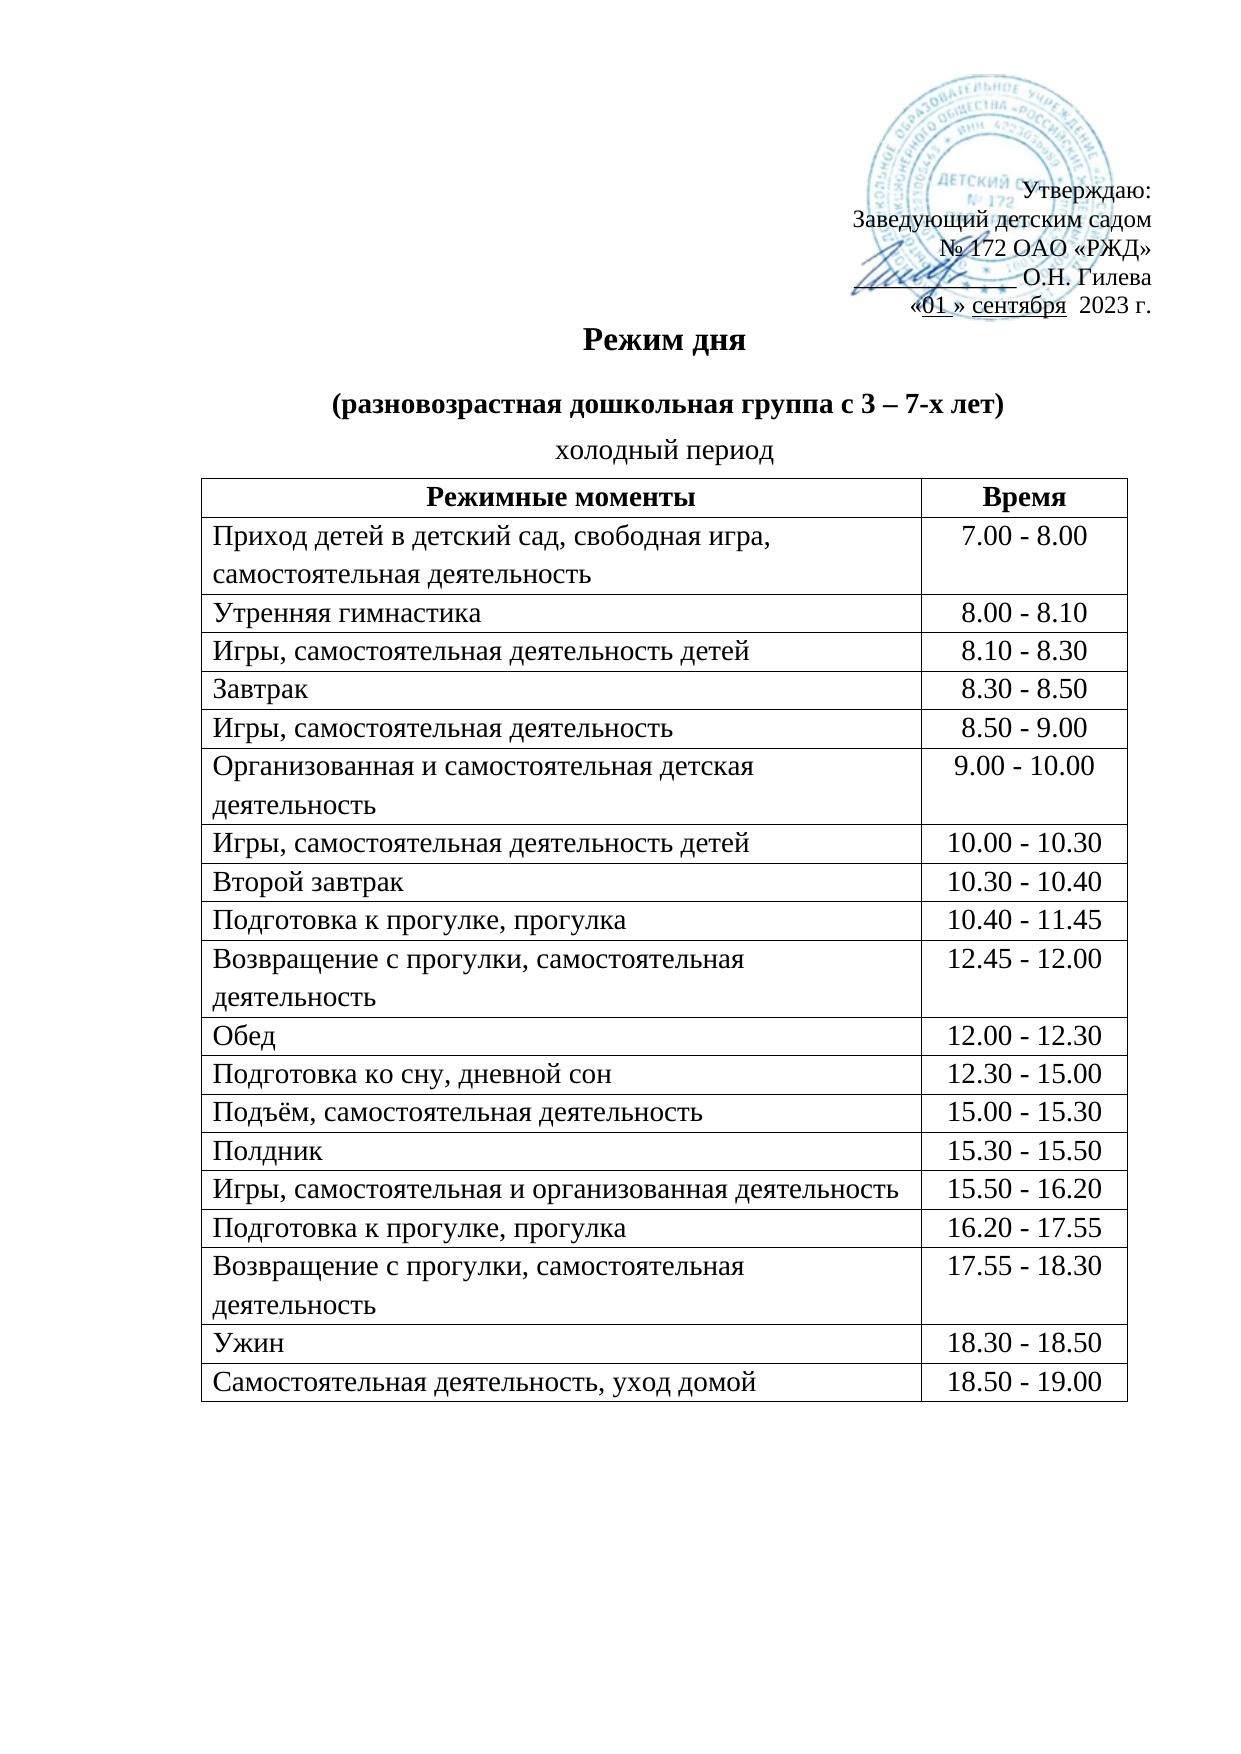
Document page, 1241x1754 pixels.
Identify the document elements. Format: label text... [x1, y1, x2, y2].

table_cell 8.30 - 8.50 [922, 672, 1127, 709]
table_cell Подъём, самостоятельная деятельность [202, 1095, 921, 1132]
table_cell 17.55 - 18.30 [922, 1248, 1127, 1324]
picture [823, 65, 1136, 176]
table_cell 15.30 - 15.50 [922, 1133, 1127, 1170]
table_cell 15.00 - 15.30 [922, 1095, 1127, 1132]
table_cell Подготовка к прогулке, прогулка [202, 902, 921, 940]
text (разновозрастная дошкольная группа с 3 – 7-х лет) [177, 386, 1152, 420]
table_cell 10.30 - 10.40 [922, 864, 1127, 901]
table_cell Подготовка ко сну, дневной сон [202, 1056, 921, 1093]
table_header Время [922, 479, 1127, 517]
table_cell Завтрак [202, 672, 921, 709]
text Утверждаю: [177, 176, 1152, 204]
table_cell Обед [202, 1018, 921, 1055]
text _____________ О.Н. Гилева [177, 262, 1152, 291]
table_cell Организованная и самостоятельная детская деятельность [202, 749, 921, 824]
table_cell 8.10 - 8.30 [922, 633, 1127, 671]
table_cell Возвращение с прогулки, самостоятельная деятельность [202, 1248, 921, 1324]
table_cell 12.45 - 12.00 [922, 941, 1127, 1017]
table_cell Игры, самостоятельная деятельность [202, 710, 921, 747]
table_header Режимные моменты [202, 479, 921, 517]
table_cell 10.40 - 11.45 [922, 902, 1127, 940]
table_cell 8.50 - 9.00 [922, 710, 1127, 747]
table_cell 15.50 - 16.20 [922, 1171, 1127, 1209]
text холодный период [177, 432, 1152, 466]
table_cell Возвращение с прогулки, самостоятельная деятельность [202, 941, 921, 1017]
text Заведующий детским садом [177, 204, 1152, 233]
text Режим дня [177, 319, 1152, 358]
table_cell 8.00 - 8.10 [922, 595, 1127, 632]
table_cell Полдник [202, 1133, 921, 1170]
table_cell Самостоятельная деятельность, уход домой [202, 1364, 921, 1401]
table_cell Игры, самостоятельная и организованная деятельность [202, 1171, 921, 1209]
table_cell 18.50 - 19.00 [922, 1364, 1127, 1401]
text № 172 ОАО «РЖД» [177, 233, 1152, 262]
table_cell 18.30 - 18.50 [922, 1325, 1127, 1363]
table_cell Приход детей в детский сад, свободная игра, самостоятельная деятельность [202, 518, 921, 594]
table_cell Подготовка к прогулке, прогулка [202, 1210, 921, 1247]
table_cell 10.00 - 10.30 [922, 825, 1127, 863]
table_cell Утренняя гимнастика [202, 595, 921, 632]
table_cell 7.00 - 8.00 [922, 518, 1127, 594]
table_cell Ужин [202, 1325, 921, 1363]
text «01 » сентября 2023 г. [177, 291, 1152, 319]
table_cell Игры, самостоятельная деятельность детей [202, 633, 921, 671]
table_cell Второй завтрак [202, 864, 921, 901]
table_cell Игры, самостоятельная деятельность детей [202, 825, 921, 863]
table_cell 16.20 - 17.55 [922, 1210, 1127, 1247]
table_cell 9.00 - 10.00 [922, 749, 1127, 824]
table_cell 12.00 - 12.30 [922, 1018, 1127, 1055]
table_cell 12.30 - 15.00 [922, 1056, 1127, 1093]
